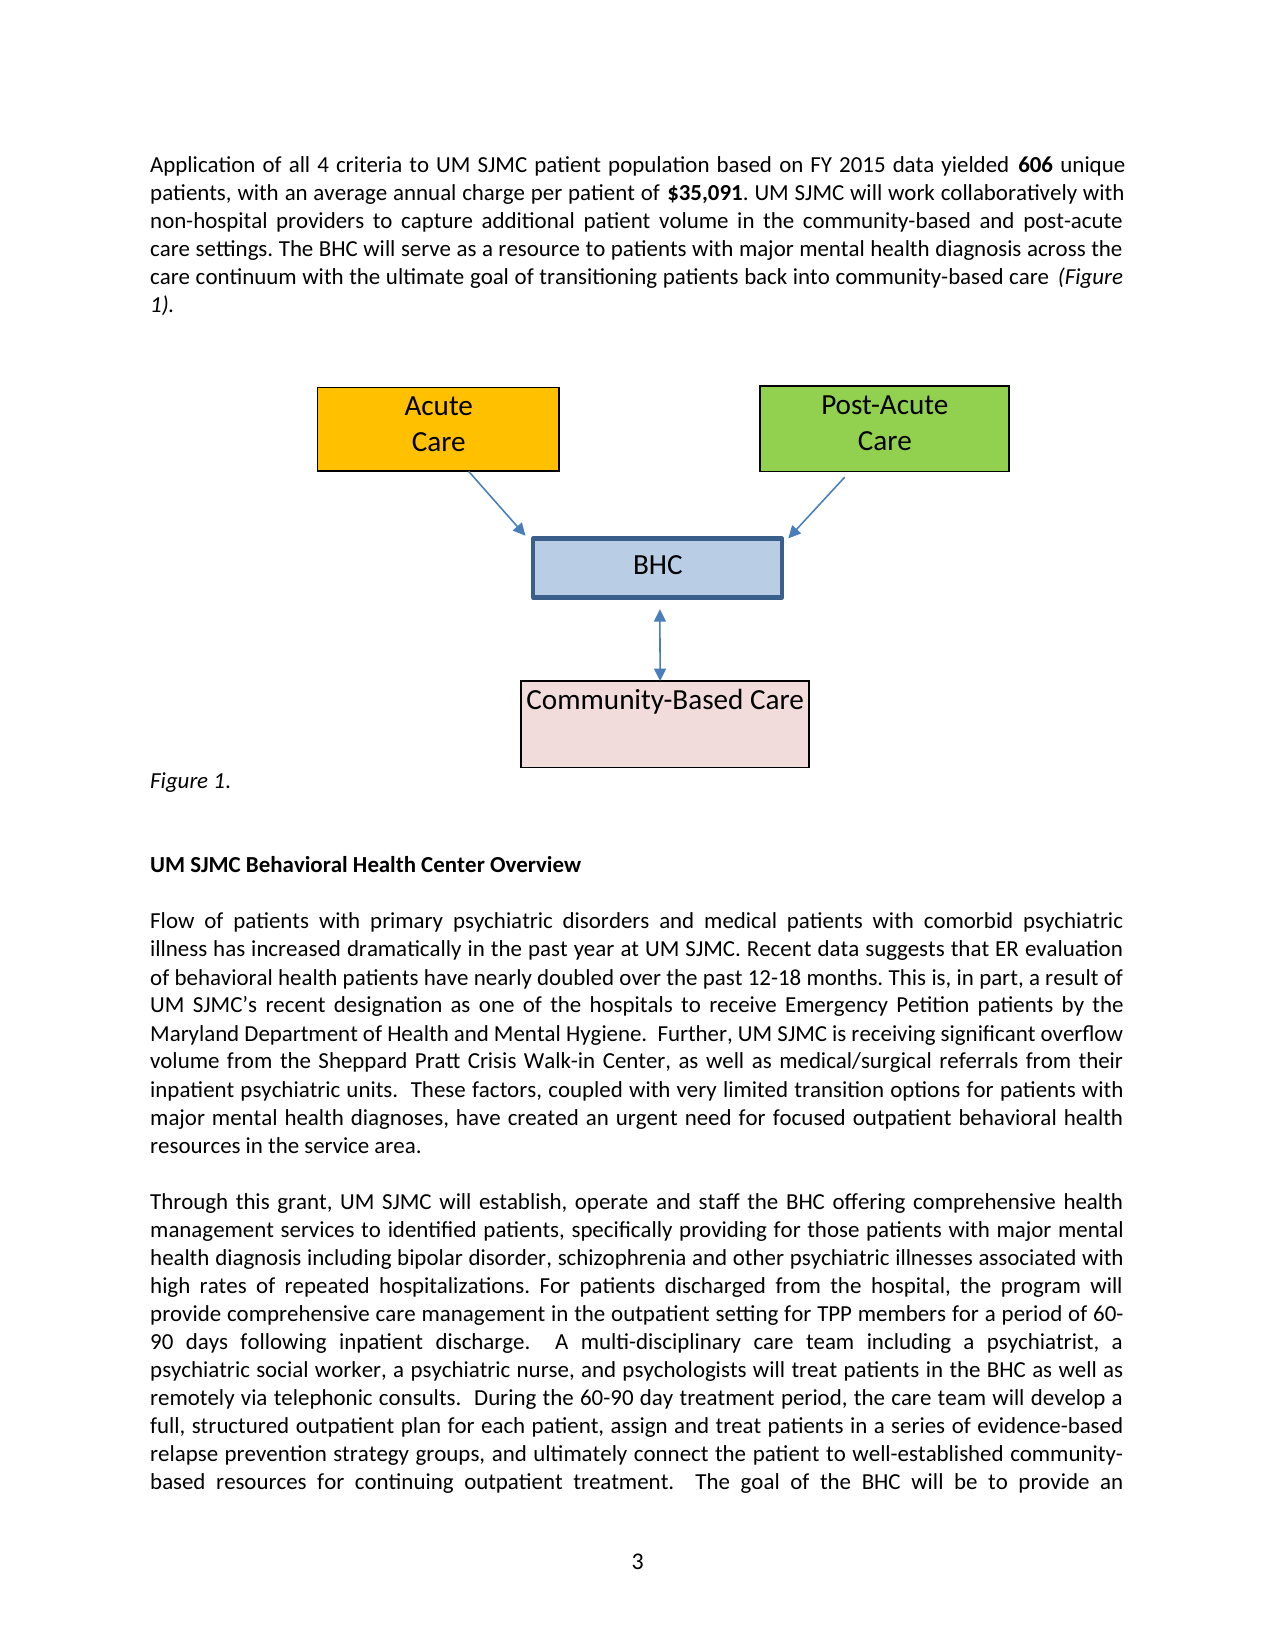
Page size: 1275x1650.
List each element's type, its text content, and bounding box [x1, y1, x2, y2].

text Application of all 4 criteria to UM SJMC patient population based on FY 2015 data yielded 606 unique patients, with an average annual charge per patient of $35,091. UM SJMC will work collaboratively with non-hospital providers to capture additional patient volume in the community-based and post-acute care settings. The BHC will serve as a resource to patients with major mental health diagnosis across the care continuum with the ultimate goal of transitioning patients back into community-based care (Figure 1). [150, 150, 1125, 318]
text UM SJMC Behavioral Health Center Overview [150, 851, 1125, 878]
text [150, 1187, 1125, 1495]
text Figure 1. [150, 766, 1125, 794]
text Flow of patients with primary psychiatric disorders and medical patients with comorbid psychiatric illness has increased dramatically in the past year at UM SJMC. Recent data suggests that ER evaluation of behavioral health patients have nearly doubled over the past 12-18 months. This is, in part, a result of UM SJMC’s recent designation as one of the hospitals to receive Emergency Petition patients by the Maryland Department of Health and Mental Hygiene. Further, UM SJMC is receiving significant overflow volume from the Sheppard Pratt Crisis Walk-in Center, as well as medical/surgical referrals from their inpatient psychiatric units. These factors, coupled with very limited transition options for patients with major mental health diagnoses, have created an urgent need for focused outpatient behavioral health resources in the service area. [150, 907, 1125, 1159]
